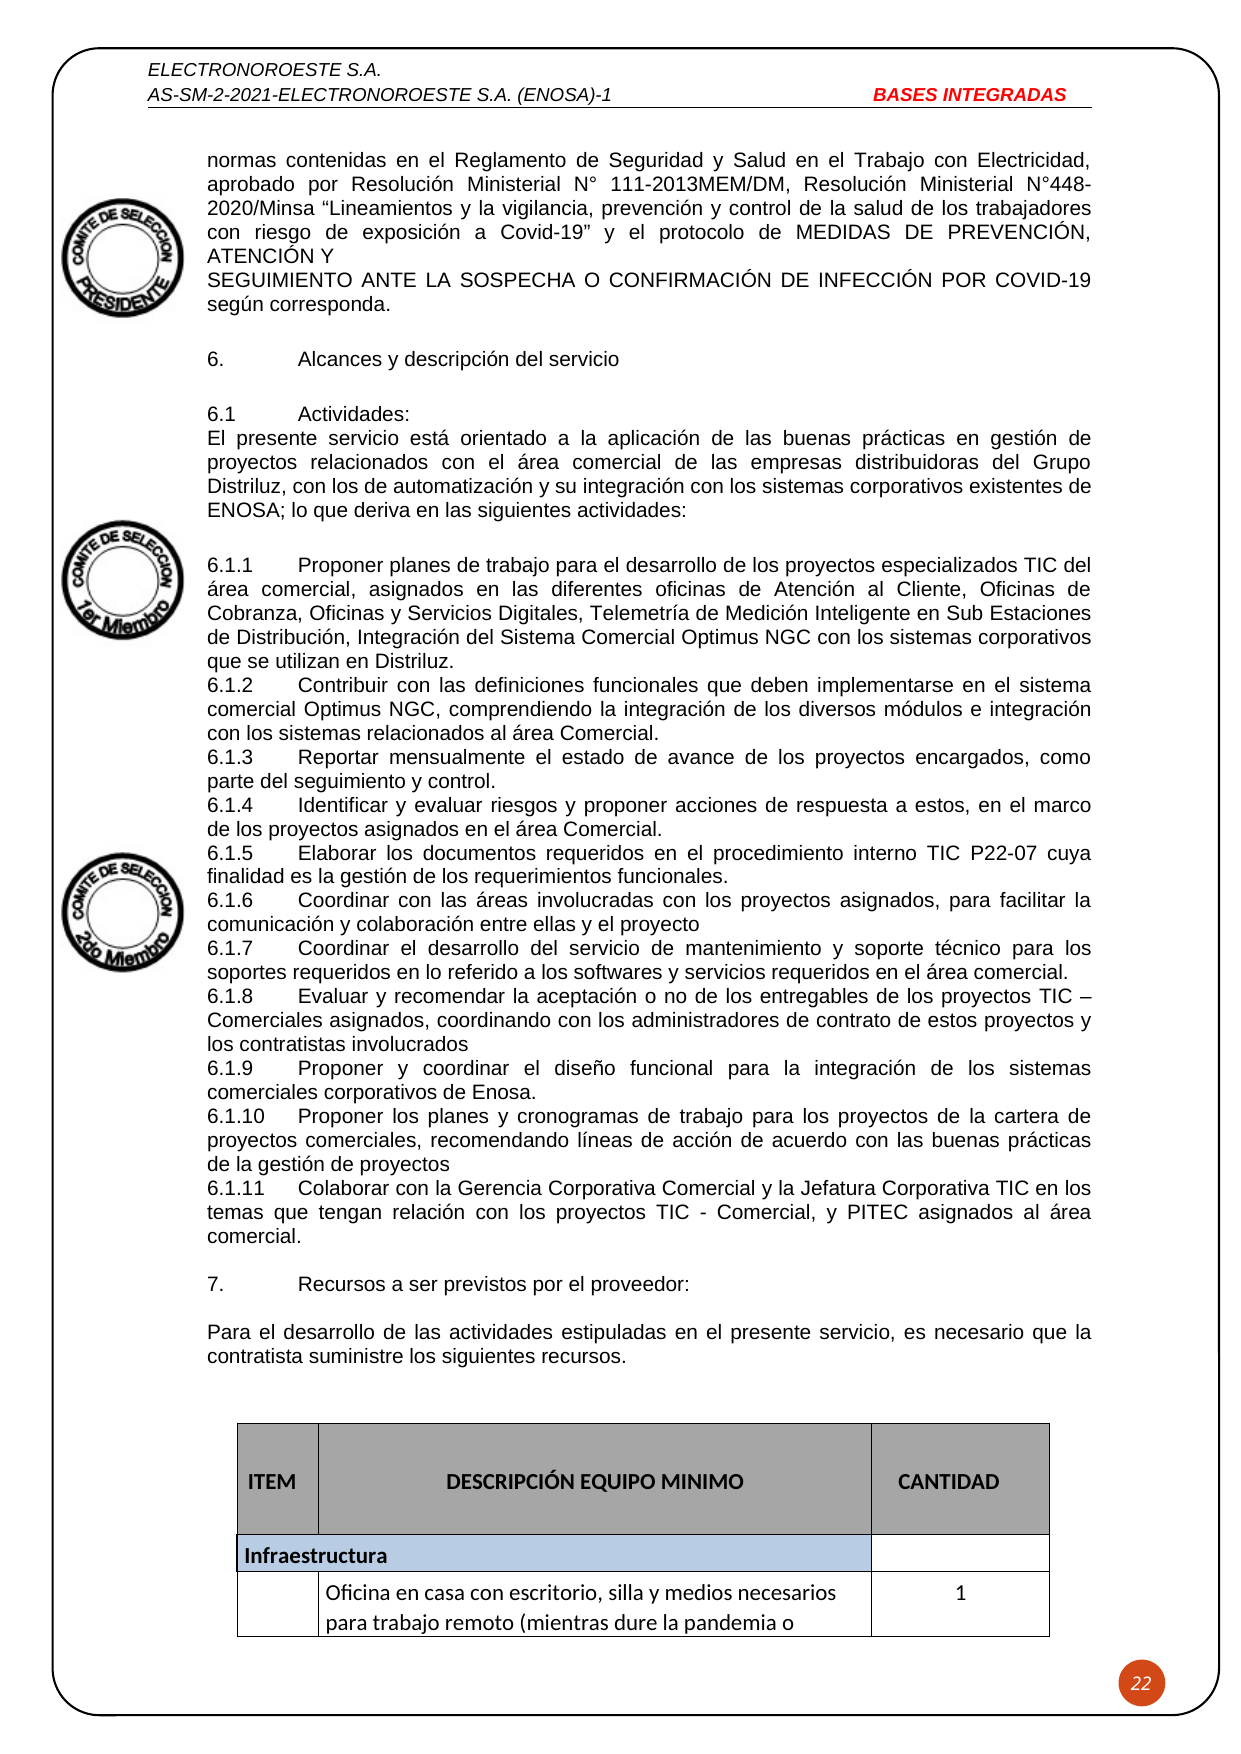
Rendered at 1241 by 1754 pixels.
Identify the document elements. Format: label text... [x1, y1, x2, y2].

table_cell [319, 1572, 871, 1636]
text 6.1.11 Colaborar con la Gerencia Corporativa Comercial y la Jefatura Corporativa TIC en los temas que tengan relación con los proyectos TIC - Comercial, y PITEC asignados al área comercial. [207, 1176, 1092, 1248]
text 6.1.7 Coordinar el desarrollo del servicio de mantenimiento y soporte técnico para los soportes requeridos en lo referido a los softwares y servicios requeridos en el área comercial. [207, 936, 1092, 984]
table_cell [872, 1535, 1049, 1571]
table_cell 1 [872, 1572, 1049, 1636]
text 6.1.10 Proponer los planes y cronogramas de trabajo para los proyectos de la cartera de proyectos comerciales, recomendando líneas de acción de acuerdo con las buenas prácticas de la gestión de proyectos [207, 1104, 1092, 1176]
text 6. Alcances y descripción del servicio [207, 347, 1092, 371]
text 6.1.3 Reportar mensualmente el estado de avance de los proyectos encargados, como parte del seguimiento y control. [207, 744, 1092, 792]
text El presente servicio está orientado a la aplicación de las buenas prácticas en gestión de proyectos relacionados con el área comercial de las empresas distribuidoras del Grupo Distriluz, con los de automatización y su integración con los sistemas corporativos existentes de ENOSA; lo que deriva en las siguientes actividades: [207, 426, 1092, 522]
text 6.1.5 Elaborar los documentos requeridos en el procedimiento interno TIC P22-07 cuya finalidad es la gestión de los requerimientos funcionales. [207, 840, 1092, 888]
text 6.1.4 Identificar y evaluar riesgos y proponer acciones de respuesta a estos, en el marco de los proyectos asignados en el área Comercial. [207, 792, 1092, 840]
picture [60, 198, 185, 974]
text 7. Recursos a ser previstos por el proveedor: [207, 1272, 1092, 1296]
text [207, 148, 1092, 267]
table_cell Infraestructura [238, 1535, 871, 1571]
text 6.1 Actividades: [207, 402, 1092, 426]
text 6.1.9 Proponer y coordinar el diseño funcional para la integración de los sistemas comerciales corporativos de Enosa. [207, 1056, 1092, 1104]
table_header DESCRIPCIÓN EQUIPO MINIMO [319, 1424, 871, 1534]
text SEGUIMIENTO ANTE LA SOSPECHA O CONFIRMACIÓN DE INFECCIÓN POR COVID-19 según corresponda. [207, 267, 1092, 315]
text Para el desarrollo de las actividades estipuladas en el presente servicio, es necesario que la contratista suministre los siguientes recursos. [207, 1319, 1092, 1367]
text 6.1.2 Contribuir con las definiciones funcionales que deben implementarse en el sistema comercial Optimus NGC, comprendiendo la integración de los diversos módulos e integración con los sistemas relacionados al área Comercial. [207, 673, 1092, 744]
table_header CANTIDAD [872, 1424, 1049, 1534]
text 6.1.8 Evaluar y recomendar la aceptación o no de los entregables de los proyectos TIC – Comerciales asignados, coordinando con los administradores de contrato de estos proyectos y los contratistas involucrados [207, 984, 1092, 1056]
text 6.1.6 Coordinar con las áreas involucradas con los proyectos asignados, para facilitar la comunicación y colaboración entre ellas y el proyecto [207, 888, 1092, 936]
text 6.1.1 Proponer planes de trabajo para el desarrollo de los proyectos especializados TIC del área comercial, asignados en las diferentes oficinas de Atención al Cliente, Oficinas de Cobranza, Oficinas y Servicios Digitales, Telemetría de Medición Inteligente en Sub Estaciones de Distribución, Integración del Sistema Comercial Optimus NGC con los sistemas corporativos que se utilizan en Distriluz. [207, 553, 1092, 673]
table_header ITEM [238, 1424, 318, 1534]
table_cell [238, 1572, 318, 1636]
